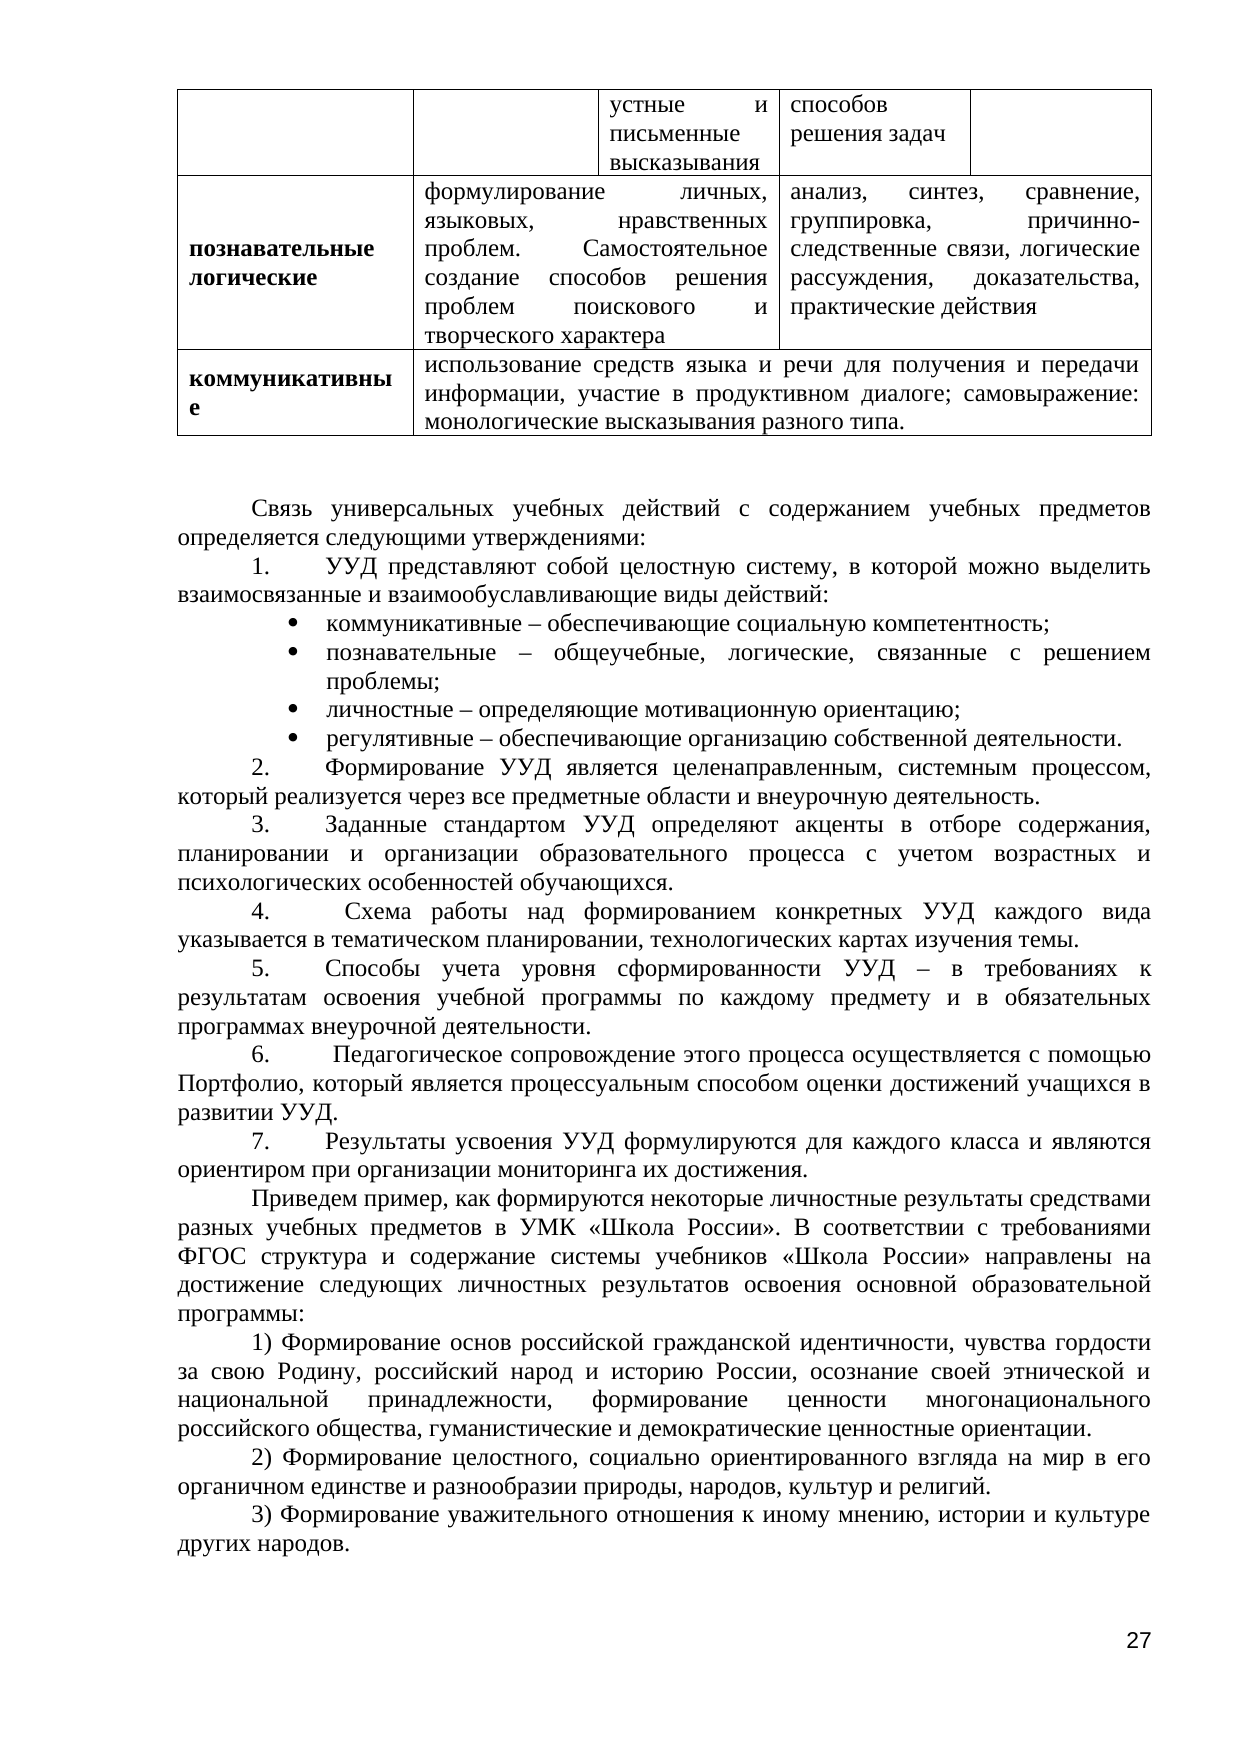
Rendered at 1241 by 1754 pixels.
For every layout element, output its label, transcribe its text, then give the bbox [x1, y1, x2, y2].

list Схема работы над формированием конкретных УУД каждого вида указывается в тематическом планировании, технологических картах изучения темы. [177, 896, 1152, 953]
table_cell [780, 90, 970, 175]
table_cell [971, 90, 1151, 175]
table_cell познавательные логические [178, 176, 413, 348]
table_cell использование средств языка и речи для получения и передачи информации, участие в продуктивном диалоге; самовыражение: монологические высказывания разного типа. [414, 350, 1151, 435]
table_cell формулирование личных, языковых, нравственных проблем. Самостоятельное создание способов решения проблем поискового и творческого характера [414, 176, 779, 348]
text 2) Формирование целостного, социально ориентированного взгляда на мир в его органичном единстве и разнообразии природы, народов, культур и религий. [177, 1442, 1152, 1499]
text 1) Формирование основ российской гражданской идентичности, чувства гордости за свою Родину, российский народ и историю России, осознание своей этнической и национальной принадлежности, формирование ценности многонационального российского общества, гуманистические и демократические ценностные ориентации. [177, 1327, 1152, 1442]
list Результаты усвоения УУД формулируются для каждого класса и являются ориентиром при организации мониторинга их достижения. [177, 1126, 1152, 1183]
text Связь универсальных учебных действий с содержанием учебных предметов определяется следующими утверждениями: [177, 493, 1152, 551]
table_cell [599, 90, 779, 175]
list Формирование УУД является целенаправленным, системным процессом, который реализуется через все предметные области и внеурочную деятельность. [177, 752, 1152, 809]
list познавательные – общеучебные, логические, связанные с решением проблемы; [288, 637, 1152, 694]
list коммуникативные – обеспечивающие социальную компетентность; [288, 608, 1152, 637]
list личностные – определяющие мотивационную ориентацию; [288, 694, 1152, 723]
table_cell анализ, синтез, сравнение, группировка, причинно-следственные связи, логические рассуждения, доказательства, практические действия [780, 176, 1151, 348]
list Способы учета уровня сформированности УУД – в требованиях к результатам освоения учебной программы по каждому предмету и в обязательных программах внеурочной деятельности. [177, 953, 1152, 1039]
table_cell коммуникативные [178, 350, 413, 435]
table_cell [178, 90, 413, 175]
list Педагогическое сопровождение этого процесса осуществляется с помощью Портфолио, который является процессуальным способом оценки достижений учащихся в развитии УУД. [177, 1039, 1152, 1126]
text Приведем пример, как формируются некоторые личностные результаты средствами разных учебных предметов в УМК «Школа России». В соответствии с требованиями ФГОС структура и содержание системы учебников «Школа России» направлены на достижение следующих личностных результатов освоения основной образовательной программы: [177, 1183, 1152, 1327]
list регулятивные – обеспечивающие организацию собственной деятельности. [288, 723, 1152, 752]
list УУД представляют собой целостную систему, в которой можно выделить взаимосвязанные и взаимообуславливающие виды действий: [177, 551, 1152, 608]
list Заданные стандартом УУД определяют акценты в отборе содержания, планировании и организации образовательного процесса с учетом возрастных и психологических особенностей обучающихся. [177, 809, 1152, 896]
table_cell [414, 90, 598, 175]
text 3) Формирование уважительного отношения к иному мнению, истории и культуре других народов. [177, 1499, 1152, 1557]
